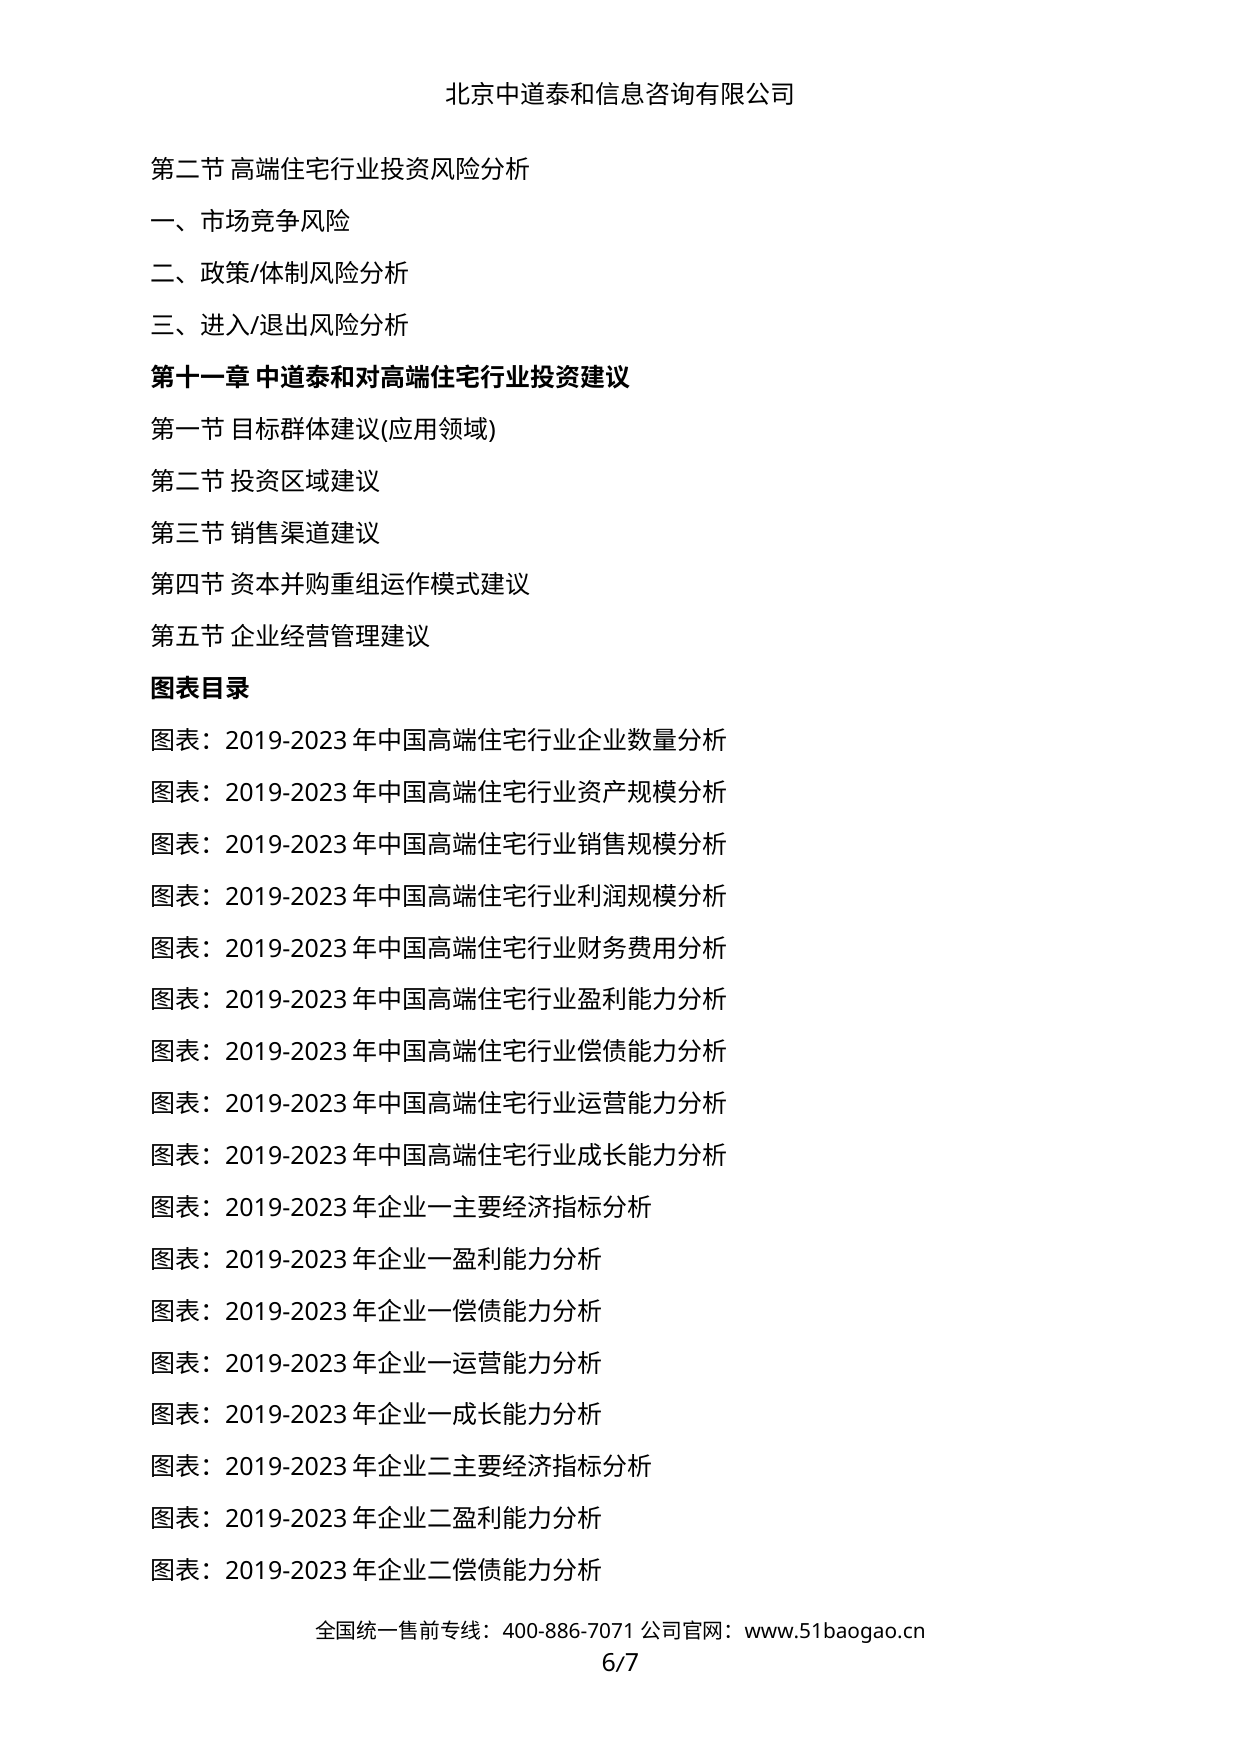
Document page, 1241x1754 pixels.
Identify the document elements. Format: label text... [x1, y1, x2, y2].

text 图表：2019-2023年中国高端住宅行业利润规模分析 [150, 876, 1090, 912]
text 图表：2019-2023年企业二盈利能力分析 [150, 1499, 1090, 1535]
text 图表：2019-2023年中国高端住宅行业盈利能力分析 [150, 980, 1090, 1016]
text 第二节 投资区域建议 [150, 461, 1090, 497]
text 第四节 资本并购重组运作模式建议 [150, 565, 1090, 601]
text 一、市场竞争风险 [150, 202, 1090, 238]
text 图表：2019-2023年企业一主要经济指标分析 [150, 1187, 1090, 1224]
text 图表：2019-2023年中国高端住宅行业企业数量分析 [150, 721, 1090, 757]
text 图表：2019-2023年中国高端住宅行业财务费用分析 [150, 928, 1090, 964]
text 图表：2019-2023年中国高端住宅行业偿债能力分析 [150, 1032, 1090, 1068]
text 图表：2019-2023年企业二主要经济指标分析 [150, 1447, 1090, 1483]
text 图表：2019-2023年中国高端住宅行业销售规模分析 [150, 824, 1090, 861]
text 三、进入/退出风险分析 [150, 306, 1090, 342]
text 图表：2019-2023年中国高端住宅行业资产规模分析 [150, 772, 1090, 809]
text 第三节 销售渠道建议 [150, 513, 1090, 549]
text 第十一章 中道泰和对高端住宅行业投资建议 [150, 357, 1090, 394]
text 图表：2019-2023年企业二偿债能力分析 [150, 1551, 1090, 1587]
text 图表：2019-2023年企业一盈利能力分析 [150, 1239, 1090, 1276]
text 第五节 企业经营管理建议 [150, 617, 1090, 653]
text 图表目录 [150, 669, 1090, 705]
text 第一节 目标群体建议(应用领域) [150, 409, 1090, 446]
text 图表：2019-2023年中国高端住宅行业成长能力分析 [150, 1136, 1090, 1172]
text 第二节 高端住宅行业投资风险分析 [150, 150, 1090, 186]
text 二、政策/体制风险分析 [150, 254, 1090, 290]
text 图表：2019-2023年中国高端住宅行业运营能力分析 [150, 1084, 1090, 1120]
text 图表：2019-2023年企业一成长能力分析 [150, 1395, 1090, 1431]
text 图表：2019-2023年企业一偿债能力分析 [150, 1291, 1090, 1327]
text 图表：2019-2023年企业一运营能力分析 [150, 1343, 1090, 1379]
